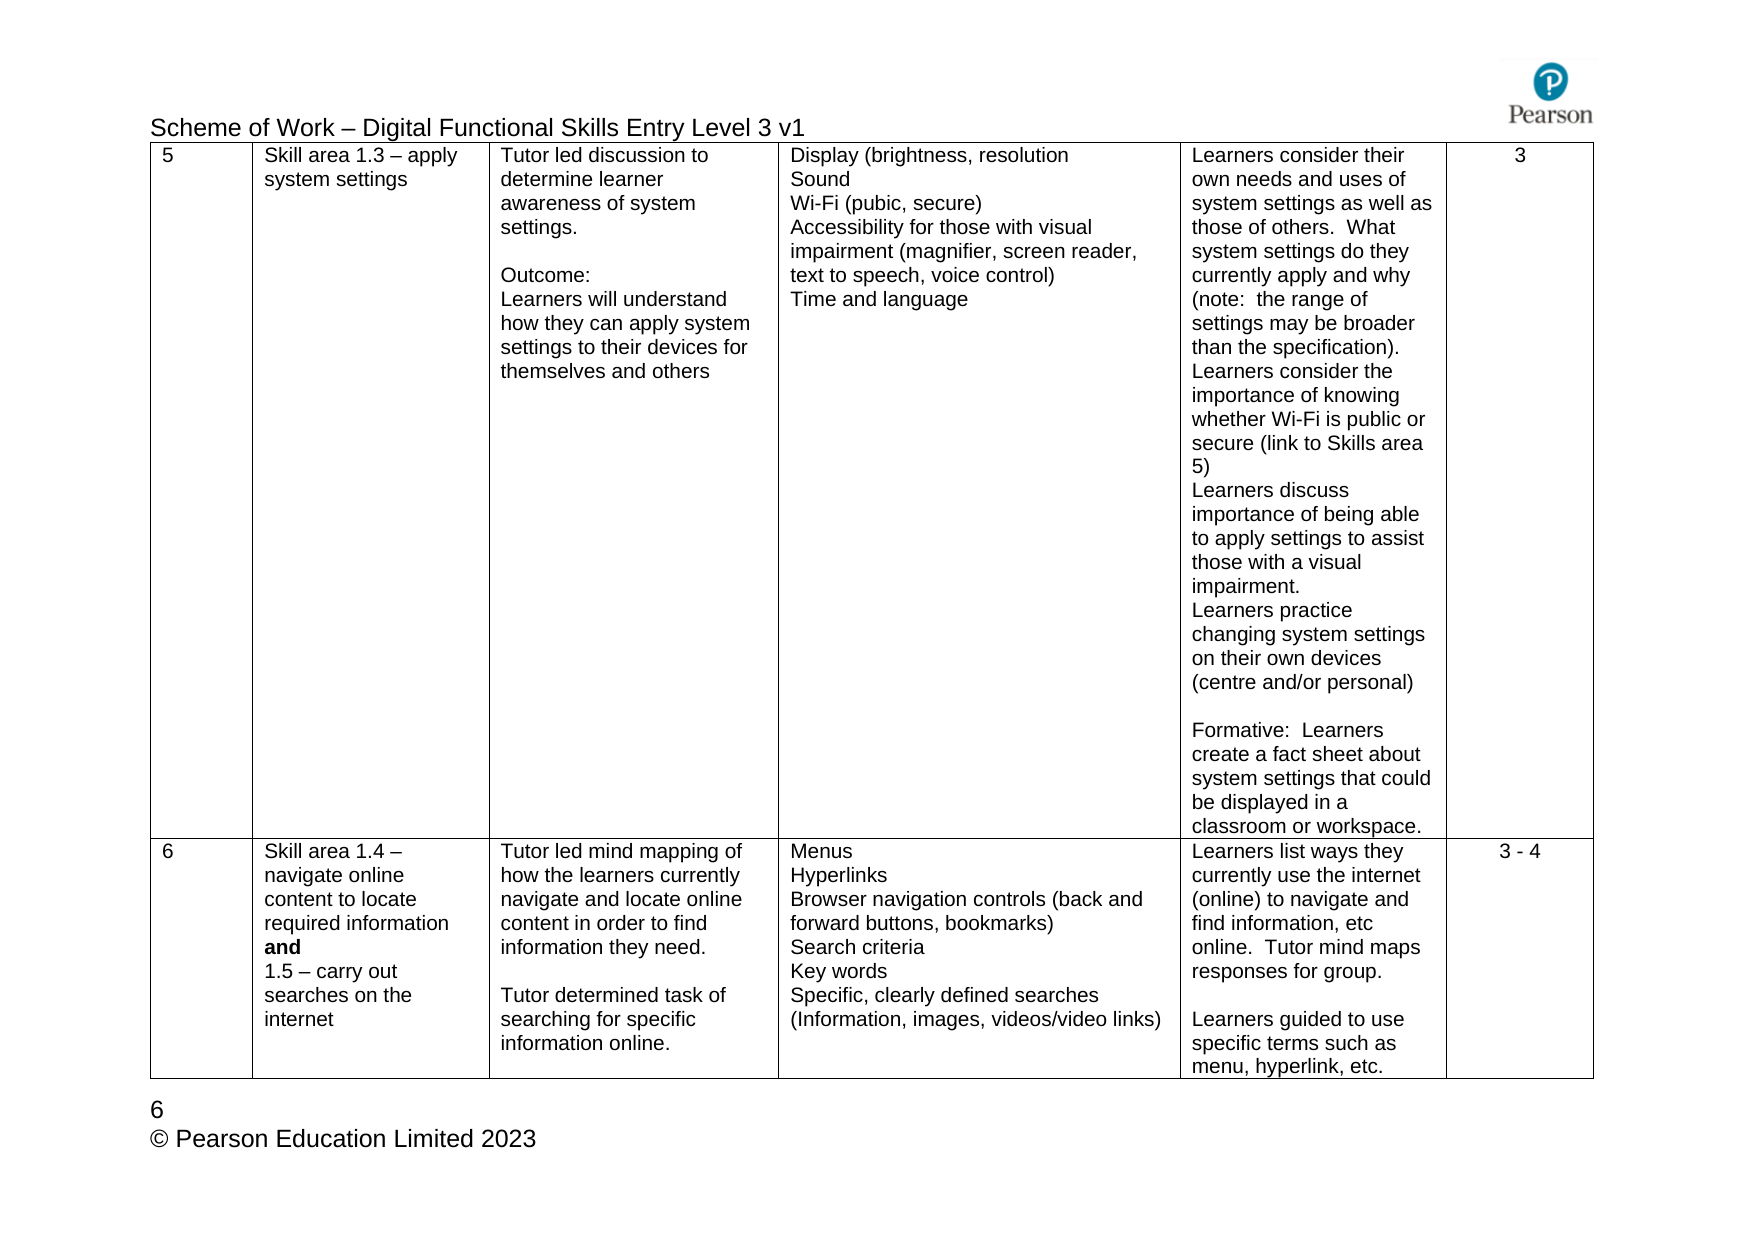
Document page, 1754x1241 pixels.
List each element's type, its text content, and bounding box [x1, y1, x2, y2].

table_cell Skill area 1.3 – apply system settings [253, 143, 489, 838]
table_cell Tutor led discussion to determine learner awareness of system settings. Outcome: Learners will understand how they can apply system settings to their devices for themselves and others [490, 143, 778, 838]
table_cell Learners consider their own needs and uses of system settings as well as those of others. What system settings do they currently apply and why (note: the range of settings may be broader than the specification). Learners consider the importance of knowing whether Wi-Fi is public or secure (link to Skills area 5) Learners discuss importance of being able to apply settings to assist those with a visual impairment. Learners practice changing system settings on their own devices (centre and/or personal) Formative: Learners create a fact sheet about system settings that could be displayed in a classroom or workspace. [1181, 143, 1446, 838]
table_cell 6 [151, 839, 252, 1078]
table_cell Skill area 1.4 – navigate online content to locate required information and 1.5 – carry out searches on the internet [253, 839, 489, 1078]
table_cell 3 - 4 [1447, 839, 1593, 1078]
picture [1500, 58, 1598, 137]
table_cell Display (brightness, resolution Sound Wi-Fi (pubic, secure) Accessibility for those with visual impairment (magnifier, screen reader, text to speech, voice control) Time and language [779, 143, 1180, 838]
table_cell 3 [1447, 143, 1593, 838]
table_cell 5 [151, 143, 252, 838]
